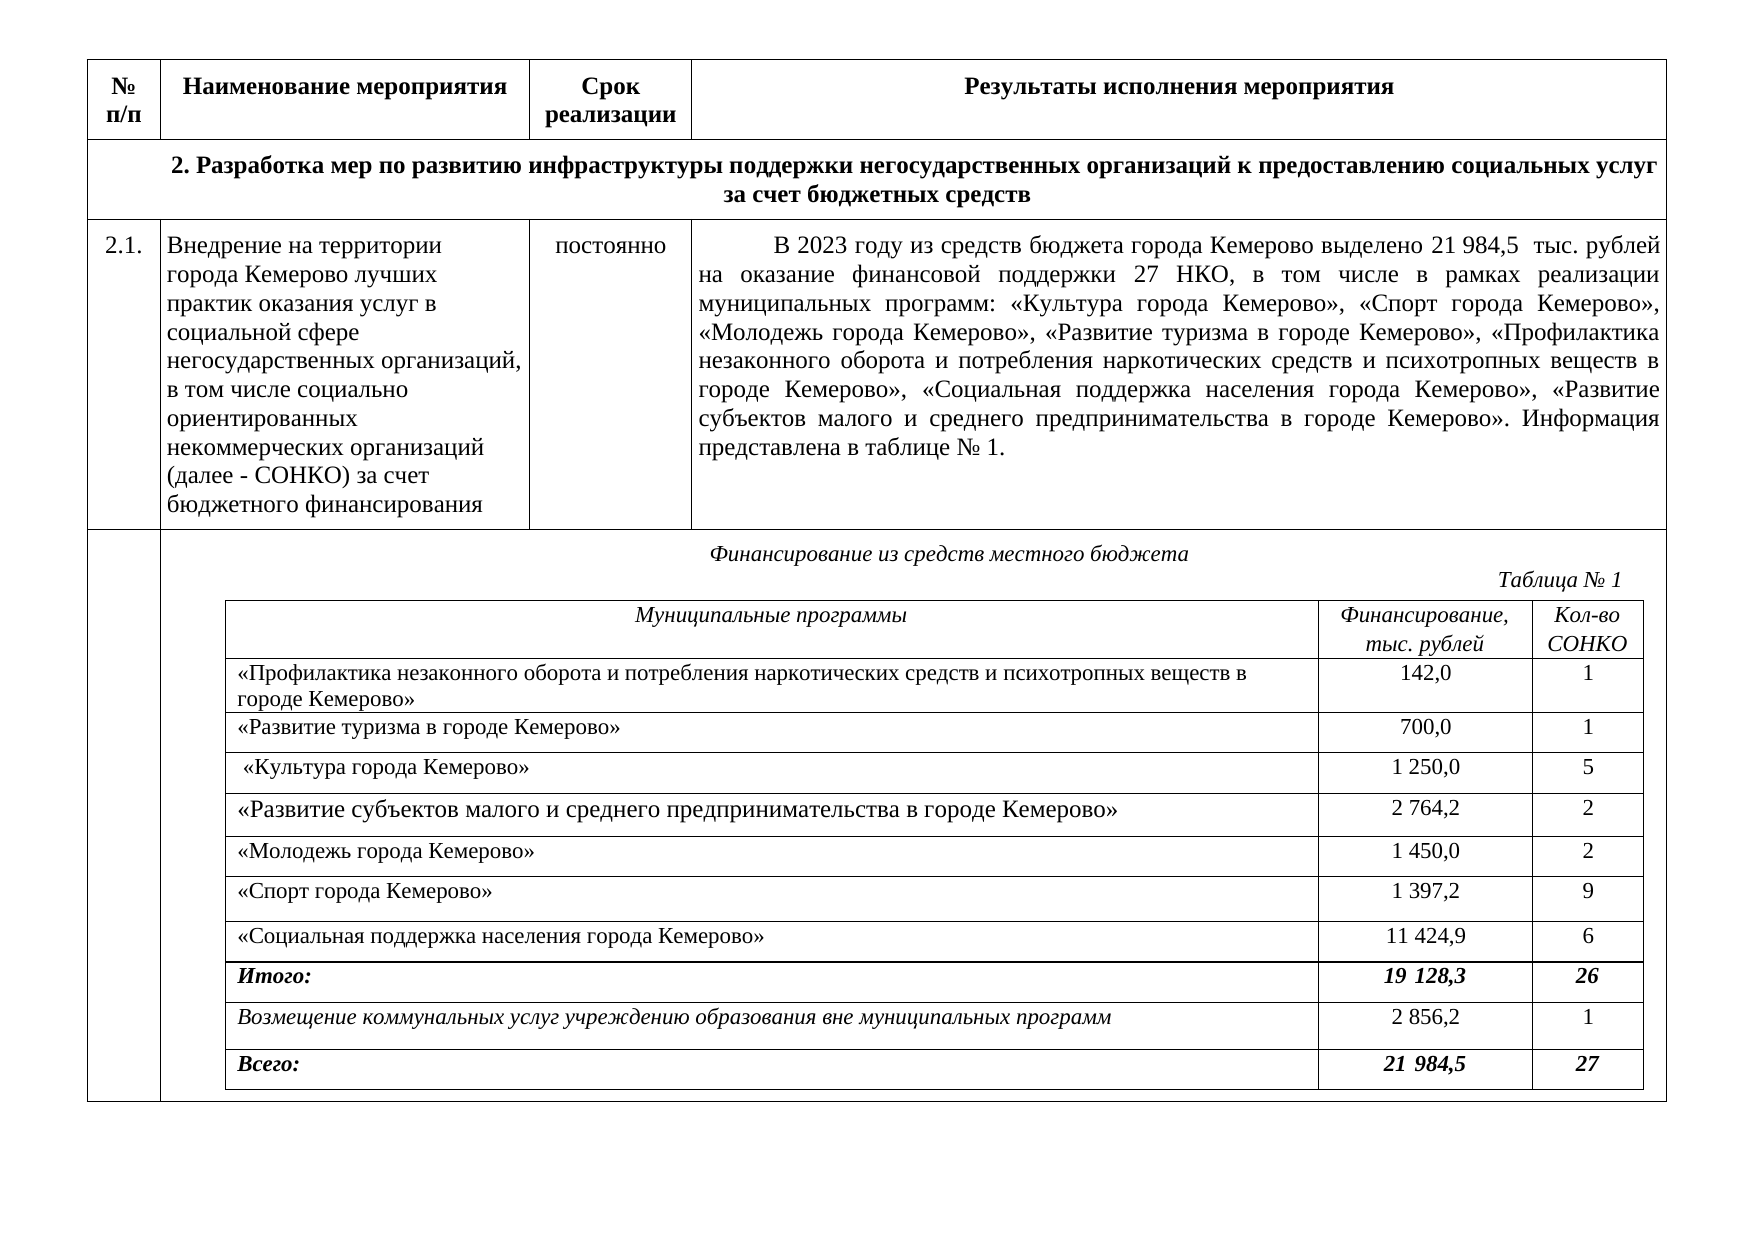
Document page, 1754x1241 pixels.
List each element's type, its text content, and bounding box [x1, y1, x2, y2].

table_header № п/п [88, 60, 160, 139]
table_cell 2. Разработка мер по развитию инфраструктуры поддержки негосударственных организаций к предоставлению социальных услуг за счет бюджетных средств [88, 140, 1666, 219]
table_cell В 2023 году из средств бюджета города Кемерово выделено 21 984,5 тыс. рублей на оказание финансовой поддержки 27 НКО, в том числе в рамках реализации муниципальных программ: «Культура города Кемерово», «Спорт города Кемерово», «Молодежь города Кемерово», «Развитие туризма в городе Кемерово», «Профилактика незаконного оборота и потребления наркотических средств и психотропных веществ в городе Кемерово», «Социальная поддержка населения города Кемерово», «Развитие субъектов малого и среднего предпринимательства в городе Кемерово». Информация представлена в таблице № 1. [692, 220, 1666, 528]
table_cell [88, 530, 160, 1101]
table_cell Финансирование из средств местного бюджета Таблица № 1 [161, 530, 1666, 1101]
table_header Срок реализации [530, 60, 691, 139]
table_cell Внедрение на территории города Кемерово лучших практик оказания услуг в социальной сфере негосударственных организаций, в том числе социально ориентированных некоммерческих организаций (далее - СОНКО) за счет бюджетного финансирования [161, 220, 529, 528]
table_header Наименование мероприятия [161, 60, 529, 139]
table_cell 2.1. [88, 220, 160, 528]
table_header Результаты исполнения мероприятия [692, 60, 1666, 139]
table_cell постоянно [530, 220, 691, 528]
